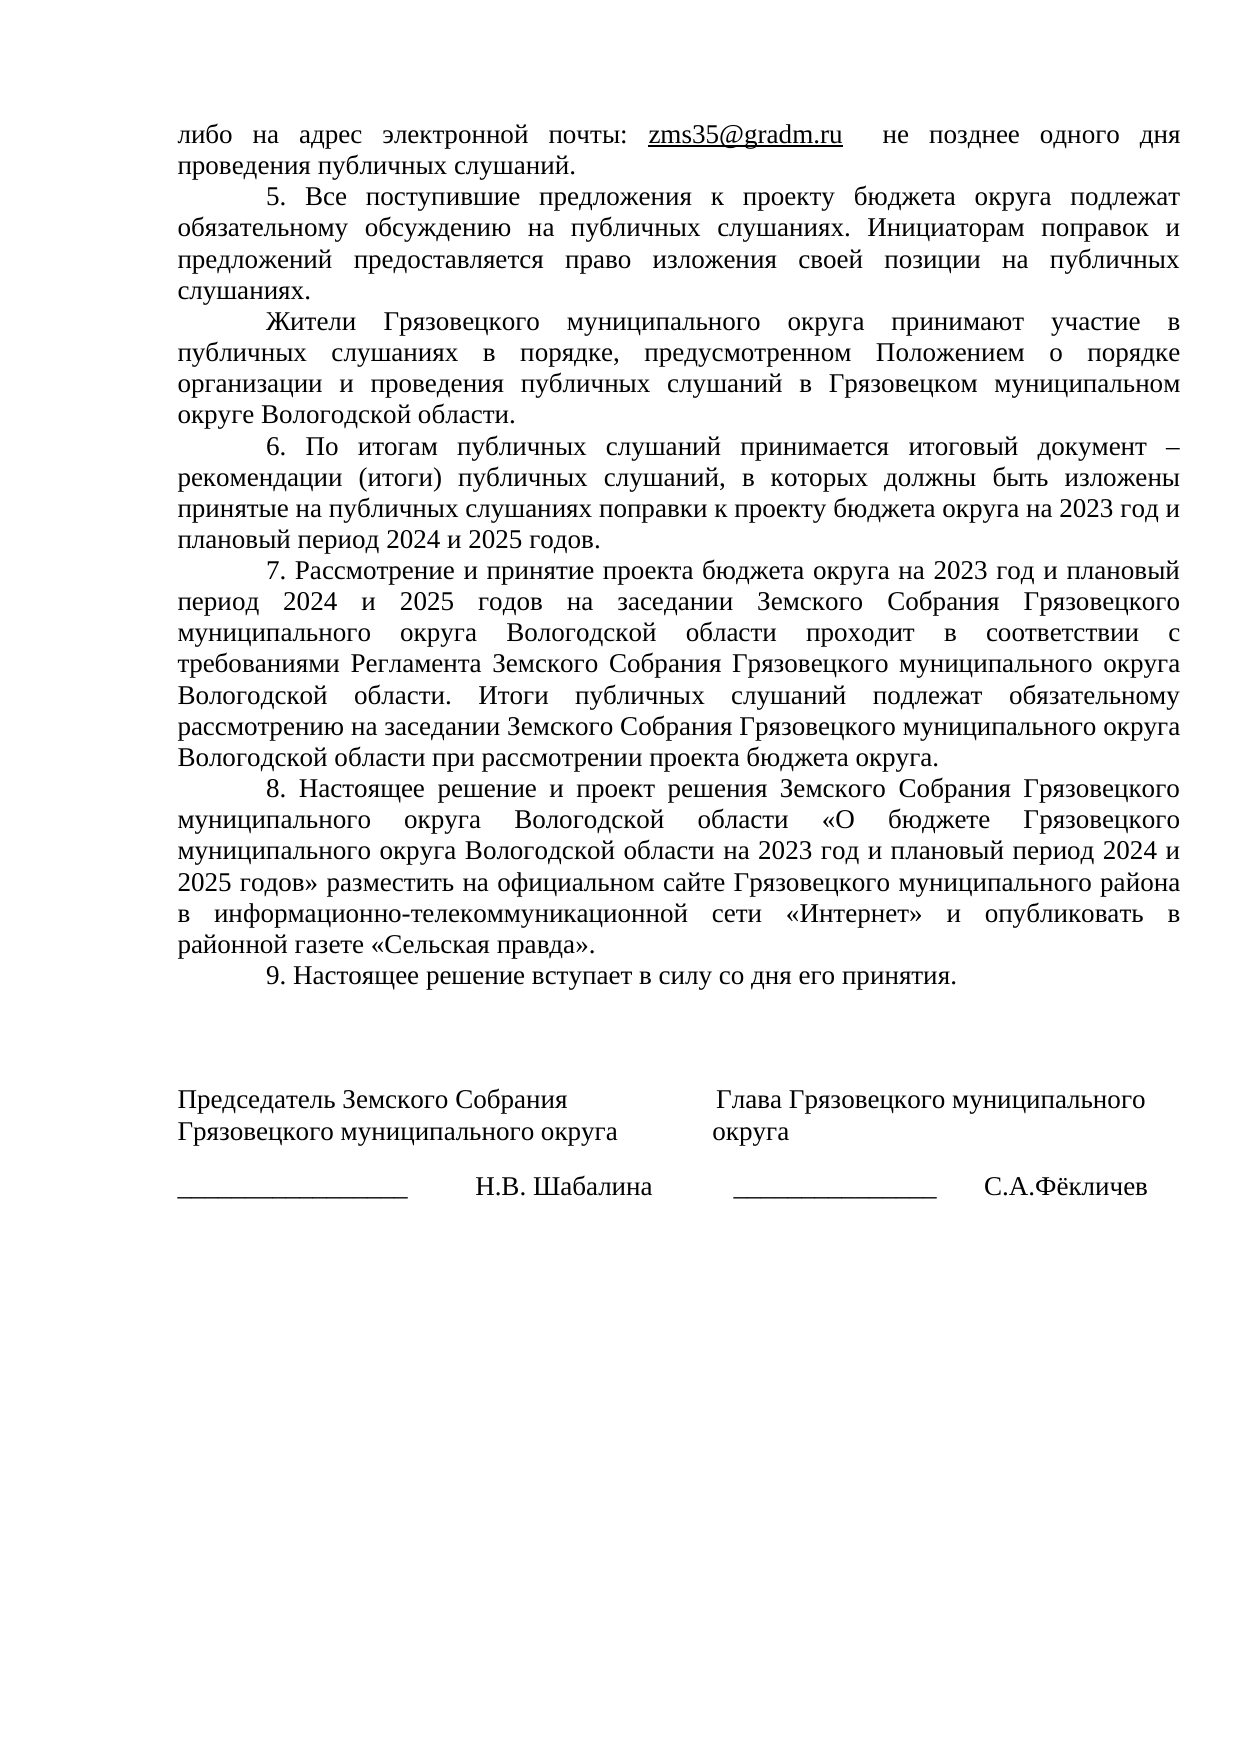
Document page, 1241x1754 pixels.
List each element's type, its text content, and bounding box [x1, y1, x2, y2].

text 9. Настоящее решение вступает в силу со дня его принятия. [177, 959, 1181, 990]
text Председатель Земского Собрания Глава Грязовецкого муниципального Грязовецкого муниципального округа округа [177, 1084, 1181, 1146]
text 5. Все поступившие предложения к проекту бюджета округа подлежат обязательному обсуждению на публичных слушаниях. Инициаторам поправок и предложений предоставляется право изложения своей позиции на публичных слушаниях. [177, 180, 1181, 305]
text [177, 118, 1181, 180]
text Жители Грязовецкого муниципального округа принимают участие в публичных слушаниях в порядке, предусмотренном Положением о порядке организации и проведения публичных слушаний в Грязовецком муниципальном округе Вологодской области. [177, 305, 1181, 429]
text _________________ Н.В. Шабалина _______________ С.А.Фёкличев [177, 1170, 1181, 1201]
text 8. Настоящее решение и проект решения Земского Собрания Грязовецкого муниципального округа Вологодской области «О бюджете Грязовецкого муниципального округа Вологодской области на 2023 год и плановый период 2024 и 2025 годов» разместить на официальном сайте Грязовецкого муниципального района в информационно-телекоммуникационной сети «Интернет» и опубликовать в районной газете «Сельская правда». [177, 772, 1181, 959]
text 6. По итогам публичных слушаний принимается итоговый документ – рекомендации (итоги) публичных слушаний, в которых должны быть изложены принятые на публичных слушаниях поправки к проекту бюджета округа на 2023 год и плановый период 2024 и 2025 годов. [177, 429, 1181, 554]
text 7. Рассмотрение и принятие проекта бюджета округа на 2023 год и плановый период 2024 и 2025 годов на заседании Земского Собрания Грязовецкого муниципального округа Вологодской области проходит в соответствии с требованиями Регламента Земского Собрания Грязовецкого муниципального округа Вологодской области. Итоги публичных слушаний подлежат обязательному рассмотрению на заседании Земского Собрания Грязовецкого муниципального округа Вологодской области при рассмотрении проекта бюджета округа. [177, 554, 1181, 772]
